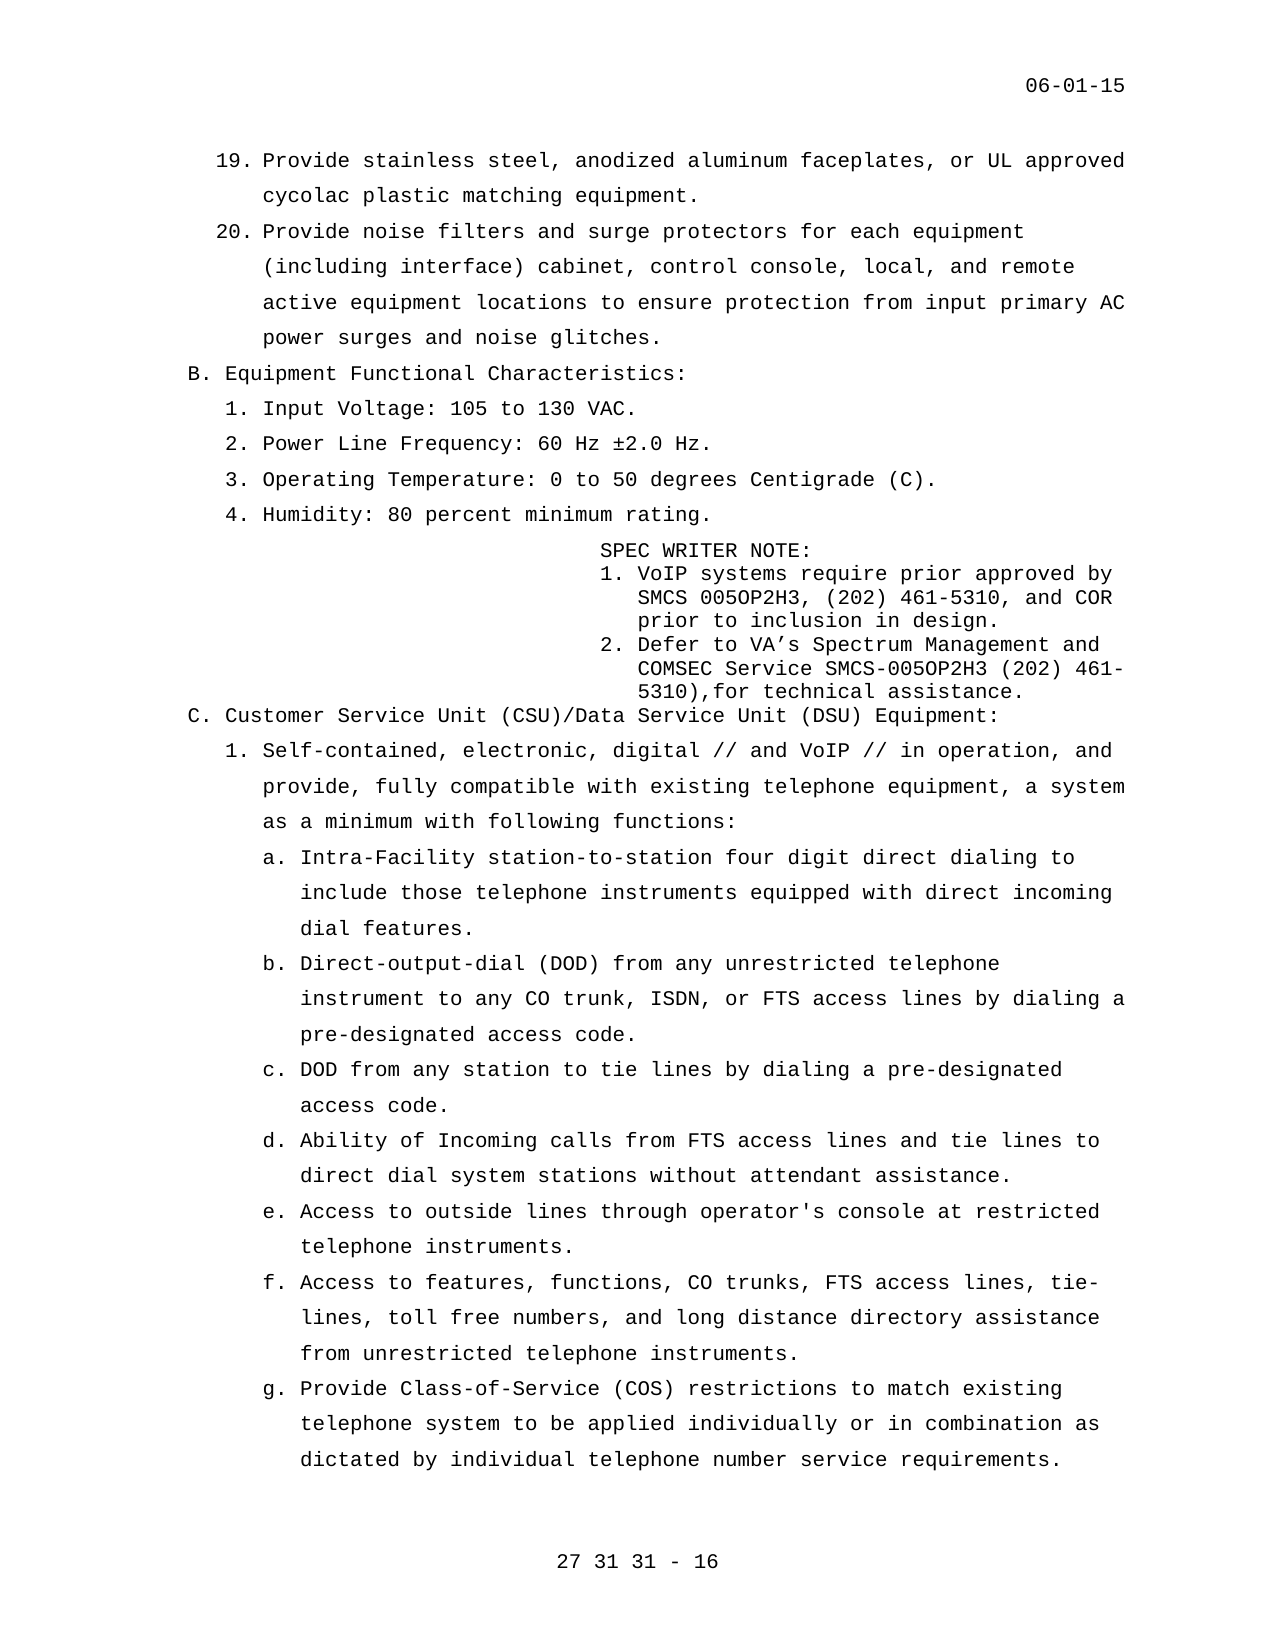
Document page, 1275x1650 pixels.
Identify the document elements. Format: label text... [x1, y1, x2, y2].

text Intra-Facility station-to-station four digit direct dialing to include those telephone instruments equipped with direct incoming dial features. [262, 847, 1125, 941]
text Self-contained, electronic, digital // and VoIP // in operation, and provide, fully compatible with existing telephone equipment, a system as a minimum with following functions: [225, 741, 1125, 835]
text Access to features, functions, CO trunks, FTS access lines, tie-lines, toll free numbers, and long distance directory assistance from unrestricted telephone instruments. [262, 1272, 1125, 1366]
text Provide stainless steel, anodized aluminum faceplates, or UL approved cycolac plastic matching equipment. [216, 150, 1125, 209]
text Ability of Incoming calls from FTS access lines and tie lines to direct dial system stations without attendant assistance. [262, 1130, 1125, 1189]
text SPEC WRITER NOTE: [600, 539, 1125, 563]
text Access to outside lines through operator's console at restricted telephone instruments. [262, 1201, 1125, 1260]
list VoIP systems require prior approved by SMCS 005OP2H3, (202) 461-5310, and COR prior to inclusion in design. [600, 563, 1125, 634]
text Operating Temperature: 0 to 50 degrees Centigrade (C). [225, 469, 1125, 492]
text Customer Service Unit (CSU)/Data Service Unit (DSU) Equipment: [187, 705, 1125, 729]
text Humidity: 80 percent minimum rating. [225, 504, 1125, 528]
text Equipment Functional Characteristics: [187, 362, 1125, 386]
text Provide noise filters and surge protectors for each equipment (including interface) cabinet, control console, local, and remote active equipment locations to ensure protection from input primary AC power surges and noise glitches. [216, 221, 1125, 351]
list Defer to VA’s Spectrum Management and COMSEC Service SMCS-005OP2H3 (202) 461-5310),for technical assistance. [600, 634, 1125, 705]
text Input Voltage: 105 to 130 VAC. [225, 398, 1125, 422]
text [262, 1378, 1125, 1472]
text DOD from any station to tie lines by dialing a pre-designated access code. [262, 1059, 1125, 1118]
text Power Line Frequency: 60 Hz ±2.0 Hz. [225, 433, 1125, 457]
text Direct-output-dial (DOD) from any unrestricted telephone instrument to any CO trunk, ISDN, or FTS access lines by dialing a pre-designated access code. [262, 953, 1125, 1047]
